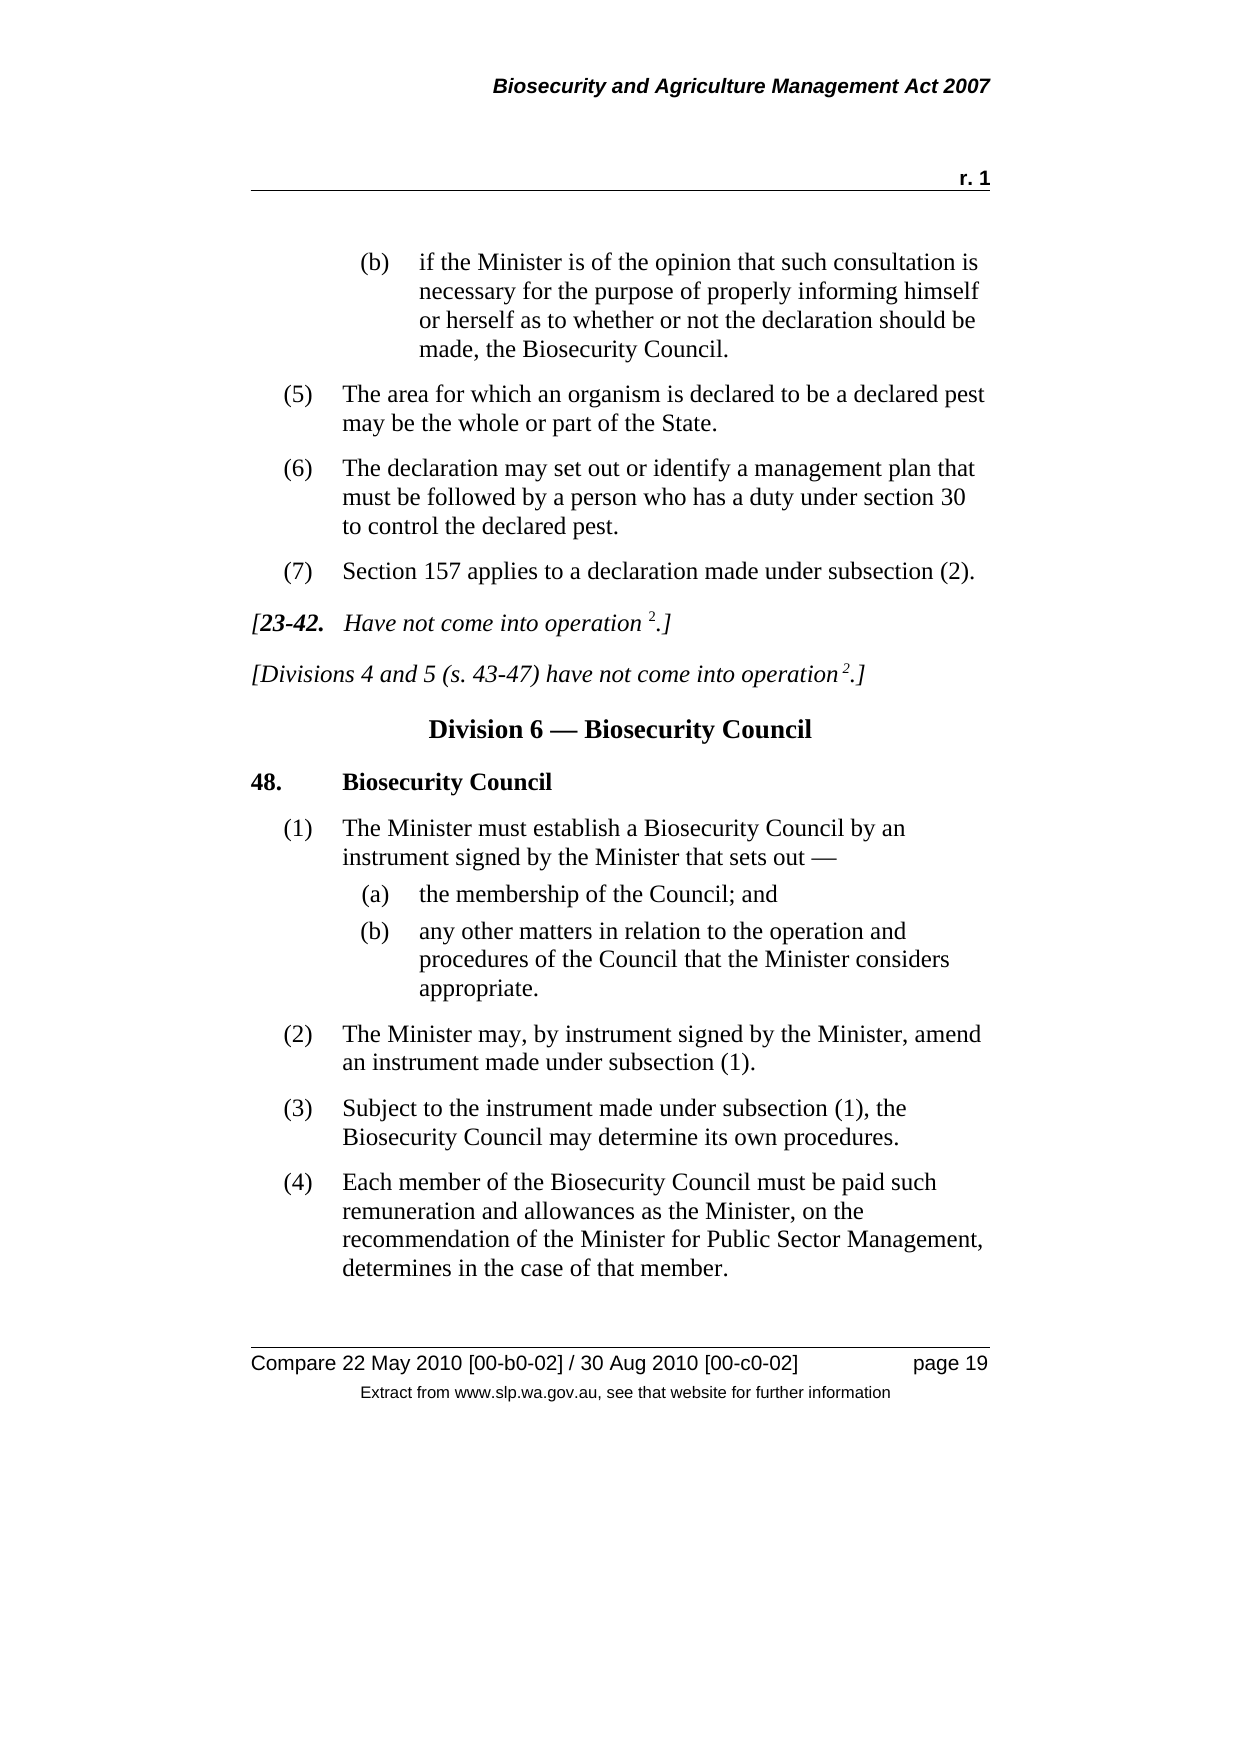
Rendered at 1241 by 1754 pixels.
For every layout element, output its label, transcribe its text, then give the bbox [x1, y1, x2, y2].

subtitle 48. Biosecurity Council [251, 767, 990, 796]
text (1) The Minister must establish a Biosecurity Council by an instrument signed by the Minister that sets out — [251, 813, 990, 870]
text (a) the membership of the Council; and [251, 879, 990, 907]
text (3) Subject to the instrument made under subsection (1), the Biosecurity Council may determine its own procedures. [251, 1093, 990, 1150]
text (7) Section 157 applies to a declaration made under subsection (2). [251, 556, 990, 585]
text [Divisions 4 and 5 (s. 43-47) have not come into operation 2.] [251, 659, 990, 688]
text (4) Each member of the Biosecurity Council must be paid such remuneration and allowances as the Minister, on the recommendation of the Minister for Public Sector Management, determines in the case of that member. [251, 1167, 990, 1282]
text (b) if the Minister is of the opinion that such consultation is necessary for the purpose of properly informing himself or herself as to whether or not the declaration should be made, the Biosecurity Council. [251, 247, 990, 362]
text (6) The declaration may set out or identify a management plan that must be followed by a person who has a duty under section 30 to control the declared pest. [251, 453, 990, 539]
text (5) The area for which an organism is declared to be a declared pest may be the whole or part of the State. [251, 379, 990, 437]
text (b) any other matters in relation to the operation and procedures of the Council that the Minister considers appropriate. [251, 916, 990, 1002]
text [23-42. Have not come into operation 2.] [251, 608, 990, 637]
subtitle Division 6 — Biosecurity Council [251, 713, 990, 744]
text (2) The Minister may, by instrument signed by the Minister, amend an instrument made under subsection (1). [251, 1019, 990, 1076]
